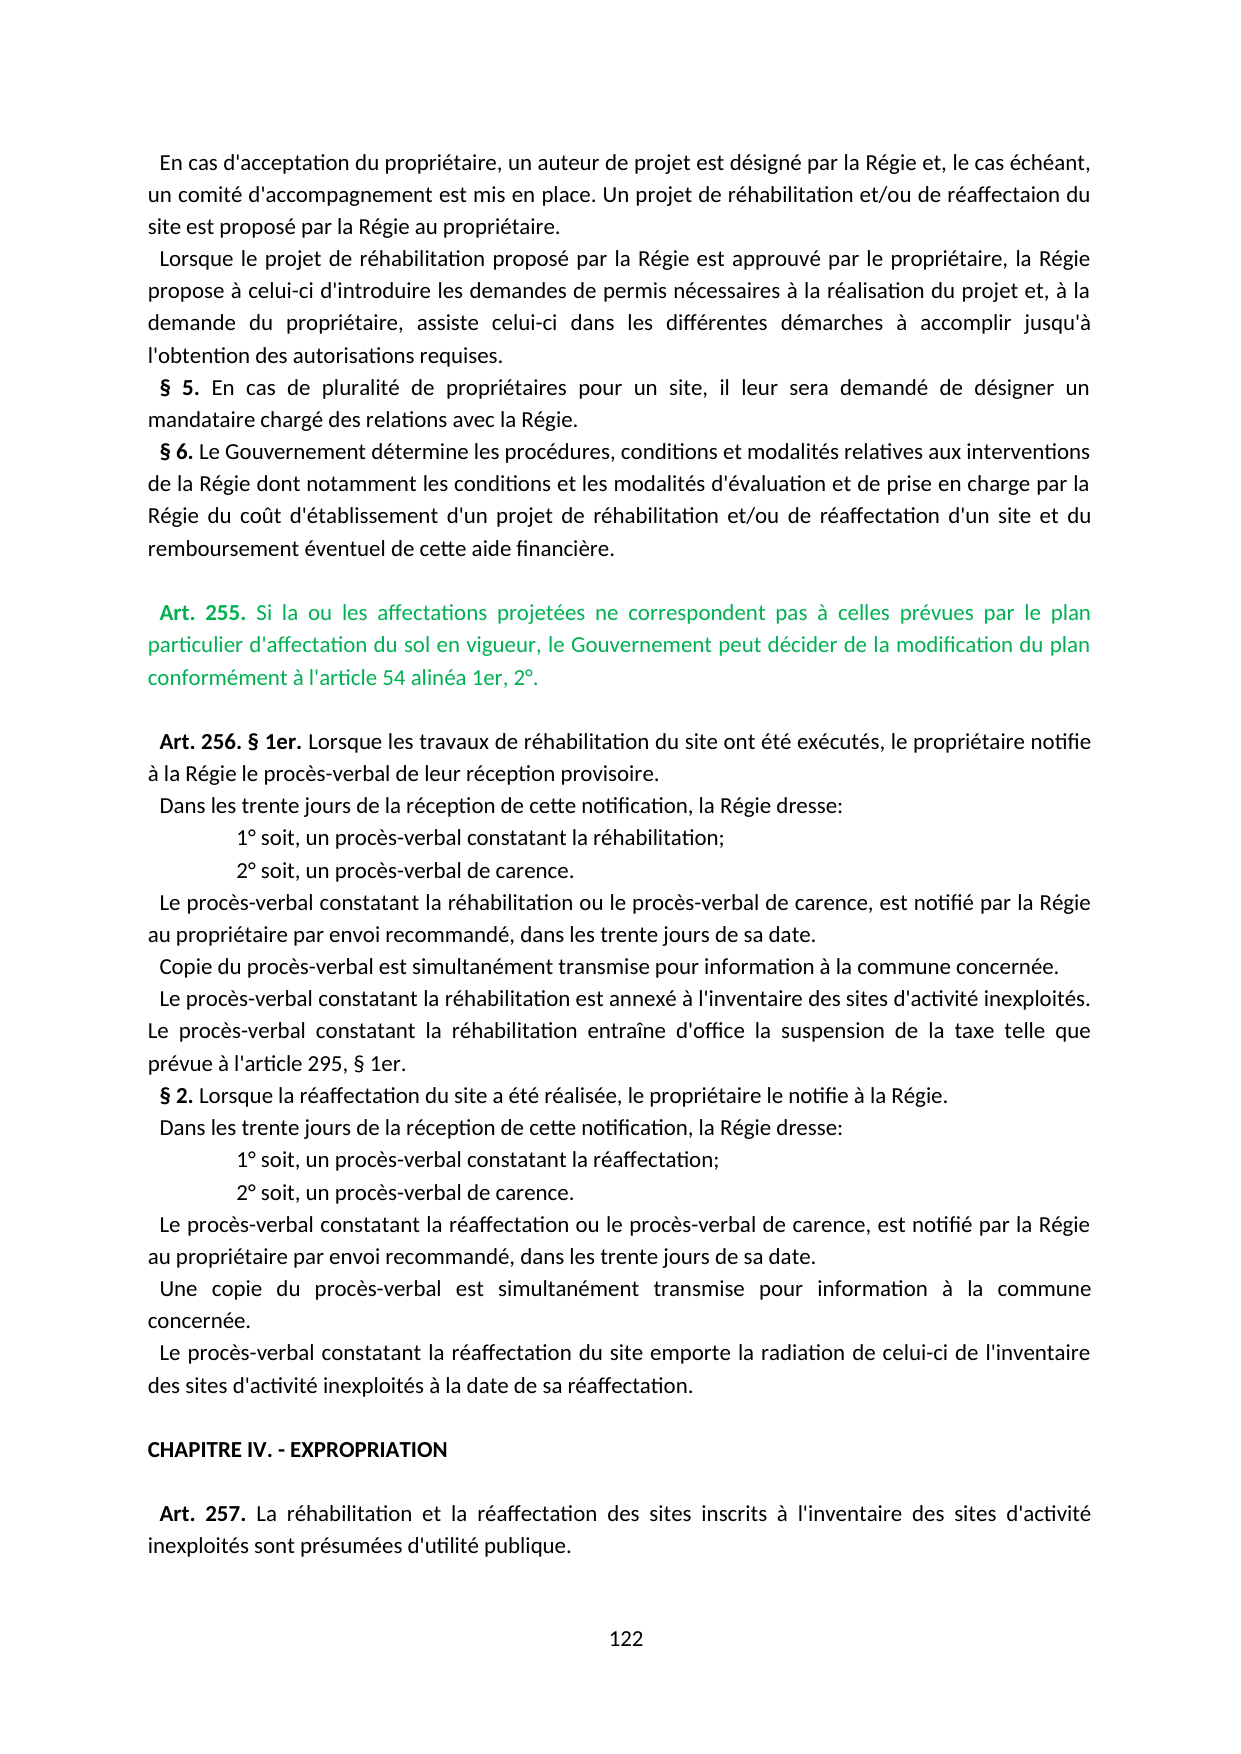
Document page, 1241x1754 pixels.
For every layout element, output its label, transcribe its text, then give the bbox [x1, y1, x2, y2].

text 1° soit, un procès-verbal constatant la réaffectation; [227, 1145, 1093, 1173]
subtitle CHAPITRE IV. - EXPROPRIATION [148, 1435, 1093, 1463]
text Art. 255. Si la ou les affectations projetées ne correspondent pas à celles prévues par le plan particulier d'affectation du sol en vigueur, le Gouvernement peut décider de la modification du plan conformément à l'article 54 alinéa 1er, 2°. [148, 598, 1093, 691]
text Lorsque le projet de réhabilitation proposé par la Régie est approuvé par le propriétaire, la Régie propose à celui-ci d'introduire les demandes de permis nécessaires à la réalisation du projet et, à la demande du propriétaire, assiste celui-ci dans les différentes démarches à accomplir jusqu'à l'obtention des autorisations requises. [148, 244, 1093, 369]
text En cas d'acceptation du propriétaire, un auteur de projet est désigné par la Régie et, le cas échéant, un comité d'accompagnement est mis en place. Un projet de réhabilitation et/ou de réaffectaion du site est proposé par la Régie au propriétaire. [148, 148, 1093, 240]
text § 6. Le Gouvernement détermine les procédures, conditions et modalités relatives aux interventions de la Régie dont notamment les conditions et les modalités d'évaluation et de prise en charge par la Régie du coût d'établissement d'un projet de réhabilitation et/ou de réaffectation d'un site et du remboursement éventuel de cette aide financière. [148, 437, 1093, 562]
text Copie du procès-verbal est simultanément transmise pour information à la commune concernée. [148, 952, 1093, 980]
text Dans les trente jours de la réception de cette notification, la Régie dresse: [148, 791, 1093, 819]
text Art. 257. La réhabilitation et la réaffectation des sites inscrits à l'inventaire des sites d'activité inexploités sont présumées d'utilité publique. [148, 1499, 1093, 1560]
text 2° soit, un procès-verbal de carence. [227, 1178, 1093, 1206]
text Le procès-verbal constatant la réaffectation ou le procès-verbal de carence, est notifié par la Régie au propriétaire par envoi recommandé, dans les trente jours de sa date. [148, 1210, 1093, 1270]
text Dans les trente jours de la réception de cette notification, la Régie dresse: [148, 1113, 1093, 1141]
text Une copie du procès-verbal est simultanément transmise pour information à la commune concernée. [148, 1274, 1093, 1334]
text 2° soit, un procès-verbal de carence. [227, 856, 1093, 884]
text § 5. En cas de pluralité de propriétaires pour un site, il leur sera demandé de désigner un mandataire chargé des relations avec la Régie. [148, 373, 1093, 433]
text Art. 256. § 1er. Lorsque les travaux de réhabilitation du site ont été exécutés, le propriétaire notifie à la Régie le procès-verbal de leur réception provisoire. [148, 727, 1093, 787]
text 1° soit, un procès-verbal constatant la réhabilitation; [227, 823, 1093, 852]
text Le procès-verbal constatant la réhabilitation ou le procès-verbal de carence, est notifié par la Régie au propriétaire par envoi recommandé, dans les trente jours de sa date. [148, 888, 1093, 948]
text Le procès-verbal constatant la réhabilitation est annexé à l'inventaire des sites d'activité inexploités. Le procès-verbal constatant la réhabilitation entraîne d'office la suspension de la taxe telle que prévue à l'article 295, § 1er. [148, 984, 1093, 1077]
text § 2. Lorsque la réaffectation du site a été réalisée, le propriétaire le notifie à la Régie. [148, 1081, 1093, 1109]
text Le procès-verbal constatant la réaffectation du site emporte la radiation de celui-ci de l'inventaire des sites d'activité inexploités à la date de sa réaffectation. [148, 1338, 1093, 1399]
